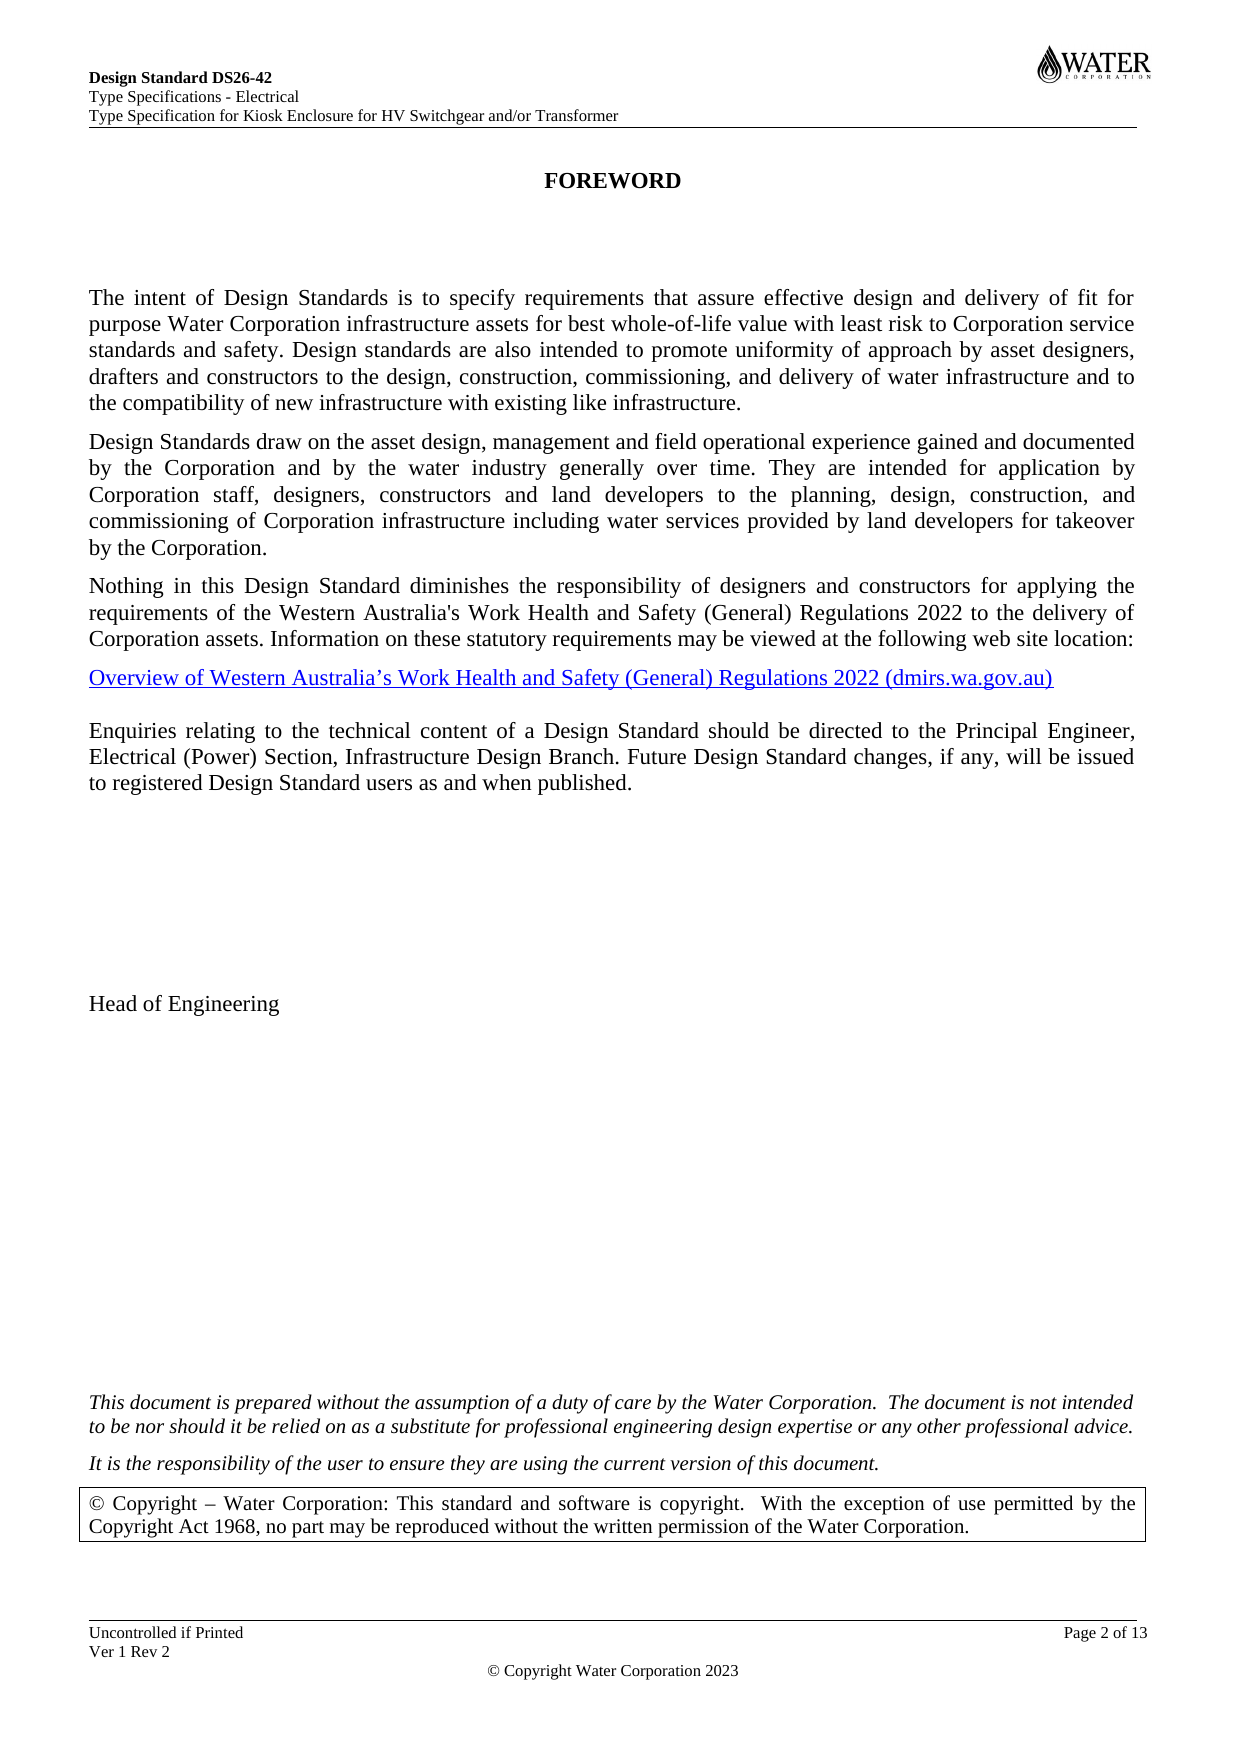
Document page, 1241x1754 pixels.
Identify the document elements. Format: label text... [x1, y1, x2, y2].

text It is the responsibility of the user to ensure they are using the current version of this document. [89, 1451, 1137, 1475]
text Head of Engineering [89, 990, 1137, 1016]
text Enquiries relating to the technical content of a Design Standard should be directed to the Principal Engineer, Electrical (Power) Section, Infrastructure Design Branch. Future Design Standard changes, if any, will be issued to registered Design Standard users as and when published. [89, 717, 1137, 796]
text The intent of Design Standards is to specify requirements that assure effective design and delivery of fit for purpose Water Corporation infrastructure assets for best whole-of-life value with least risk to Corporation service standards and safety. Design standards are also intended to promote uniformity of approach by asset designers, drafters and constructors to the design, construction, commissioning, and delivery of water infrastructure and to the compatibility of new infrastructure with existing like infrastructure. [89, 284, 1137, 416]
text Overview of Western Australia’s Work Health and Safety (General) Regulations 2022 (dmirs.wa.gov.au) [89, 664, 1137, 690]
text This document is prepared without the assumption of a duty of care by the Water Corporation. The document is not intended to be nor should it be relied on as a substitute for professional engineering design expertise or any other professional advice. [89, 1390, 1137, 1438]
picture [1036, 44, 1152, 84]
text Nothing in this Design Standard diminishes the responsibility of designers and constructors for applying the requirements of the Western Australia's Work Health and Safety (General) Regulations 2022 to the delivery of Corporation assets. Information on these statutory requirements may be viewed at the following web site location: [89, 572, 1137, 651]
text Design Standards draw on the asset design, management and field operational experience gained and documented by the Corporation and by the water industry generally over time. They are intended for application by Corporation staff, designers, constructors and land developers to the planning, design, construction, and commissioning of Corporation infrastructure including water services provided by land developers for takeover by the Corporation. [89, 428, 1137, 560]
text FOREWORD [89, 167, 1137, 194]
text © Copyright – Water Corporation: This standard and software is copyright. With the exception of use permitted by the Copyright Act 1968, no part may be reproduced without the written permission of the Water Corporation. [80, 1488, 1145, 1541]
